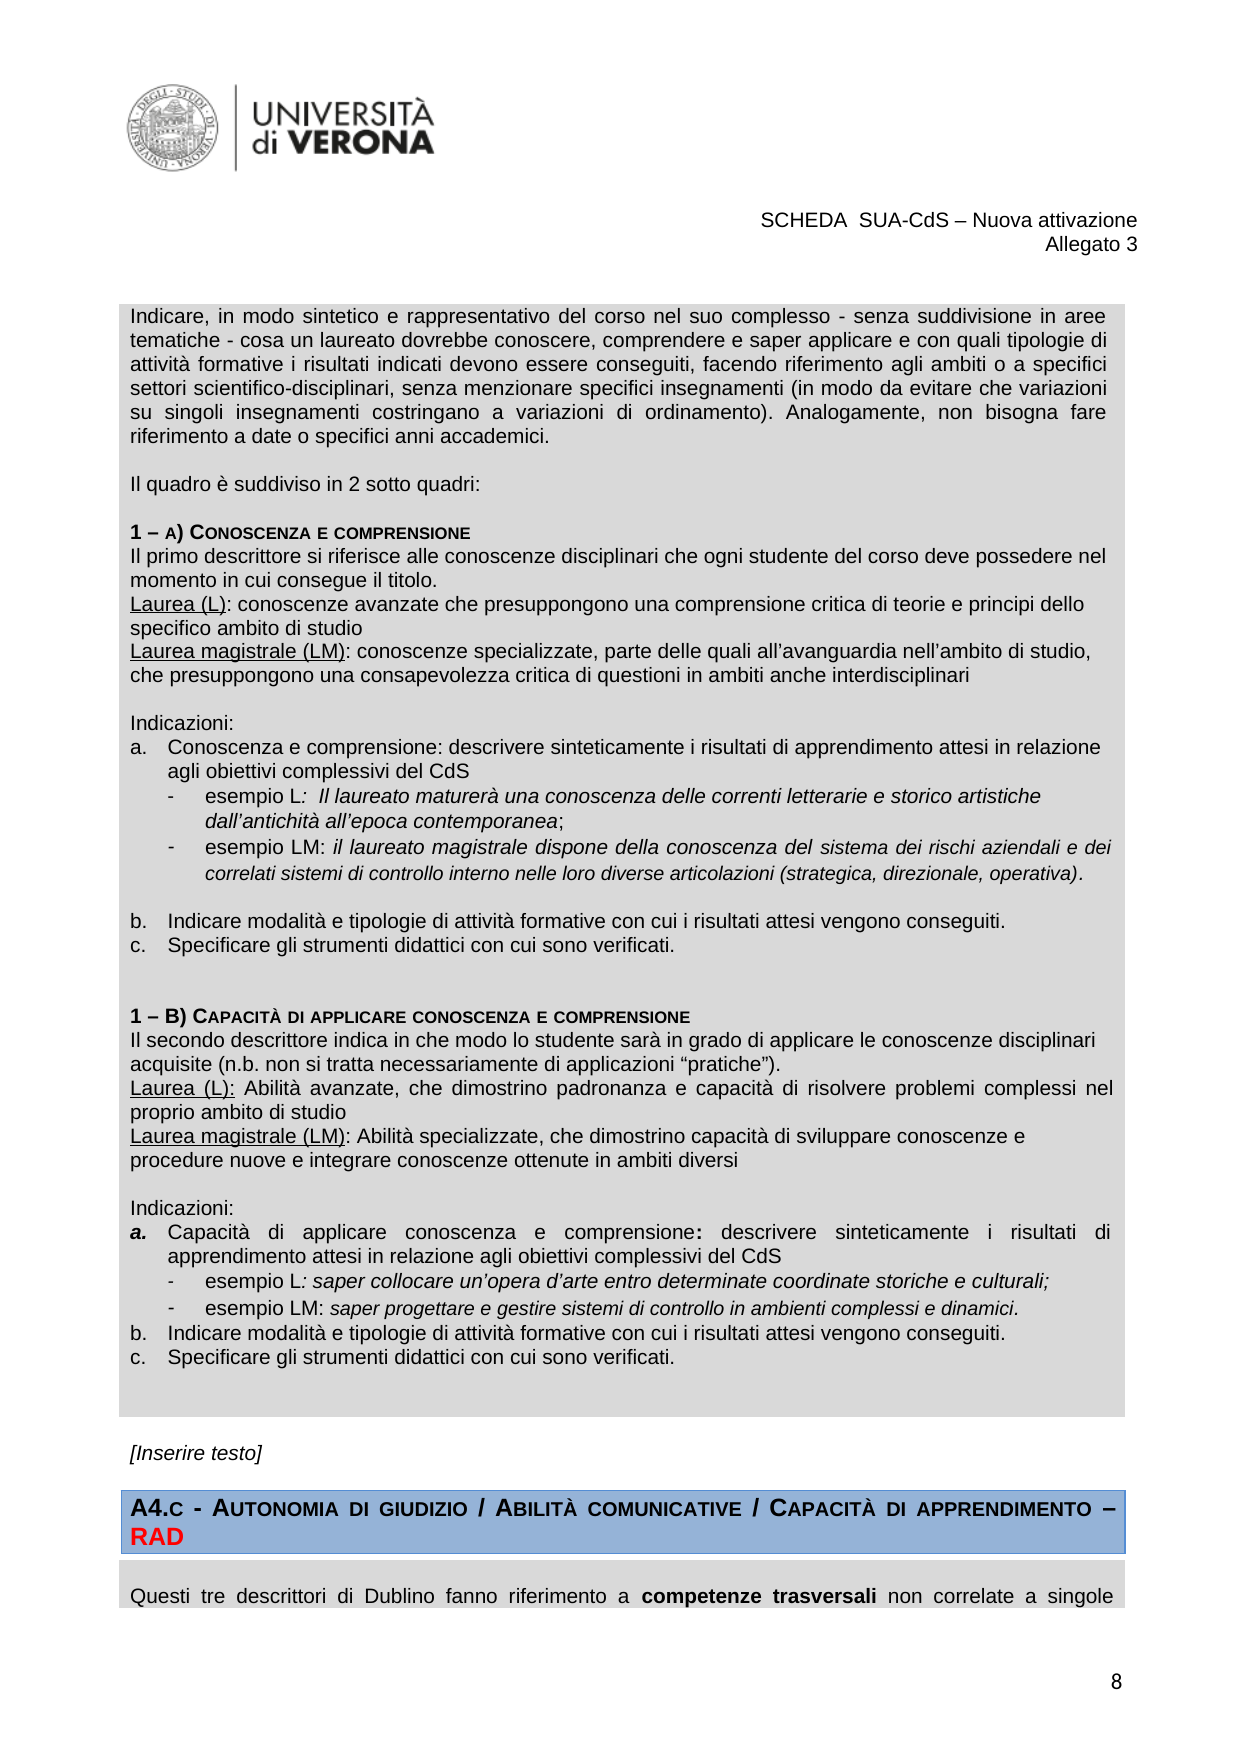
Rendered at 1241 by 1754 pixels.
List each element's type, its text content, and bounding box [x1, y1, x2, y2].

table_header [119, 1560, 1125, 1608]
text [Inserire testo] [130, 1441, 1119, 1465]
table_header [119, 304, 1125, 1417]
subtitle A4.c - Autonomia di giudizio / Abilità comunicative / Capacità di apprendimento – RAD [122, 1491, 1124, 1553]
